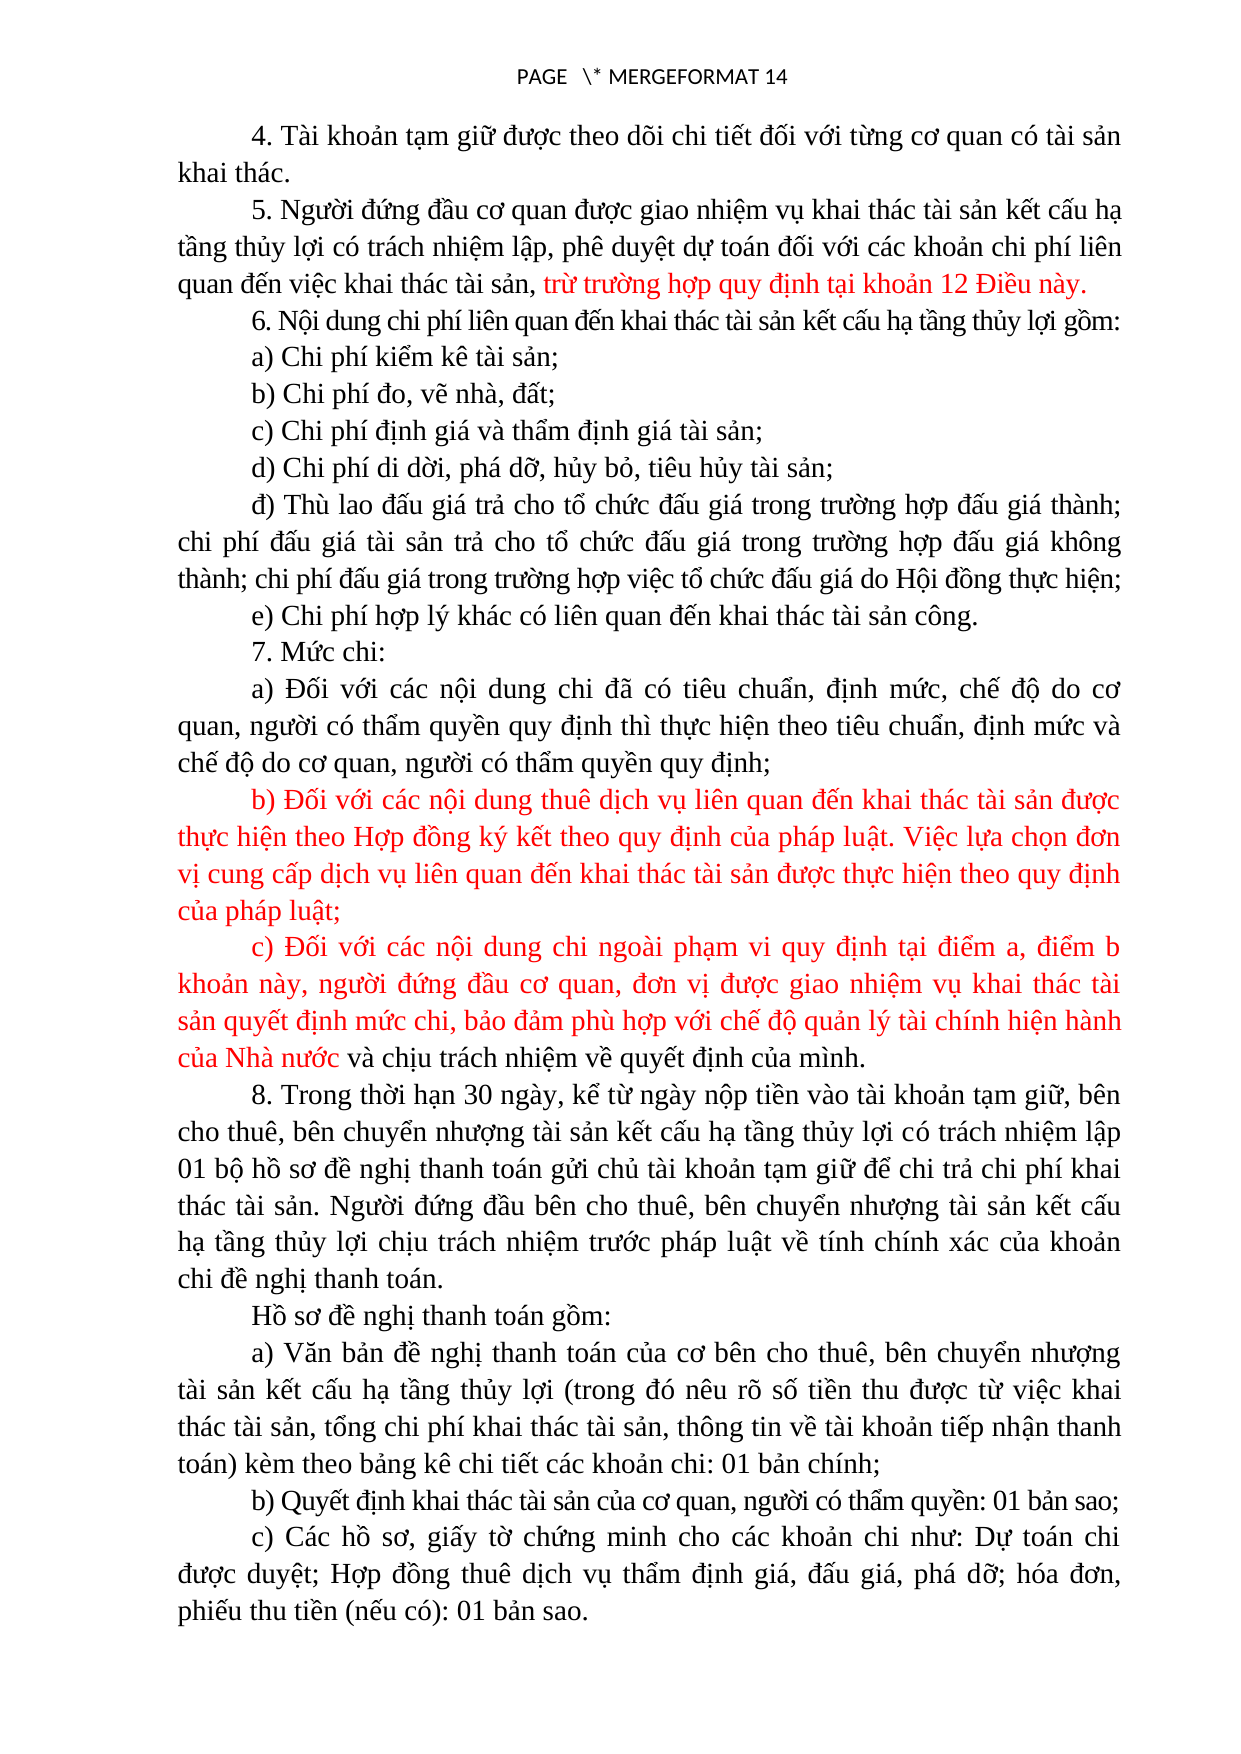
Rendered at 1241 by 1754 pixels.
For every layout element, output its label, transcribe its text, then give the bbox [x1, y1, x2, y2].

text e) Chi phí hợp lý khác có liên quan đến khai thác tài sản công. [177, 598, 1122, 631]
text a) Văn bản đề nghị thanh toán của cơ bên cho thuê, bên chuyển nhượng tài sản kết cấu hạ tầng thủy lợi (trong đó nêu rõ số tiền thu được từ việc khai thác tài sản, tổng chi phí khai thác tài sản, thông tin về tài khoản tiếp nhận thanh toán) kèm theo bảng kê chi tiết các khoản chi: 01 bản chính; [177, 1335, 1122, 1479]
text đ) Thù lao đấu giá trả cho tổ chức đấu giá trong trường hợp đấu giá thành; chi phí đấu giá tài sản trả cho tổ chức đấu giá trong trường hợp đấu giá không thành; chi phí đấu giá trong trường hợp việc tổ chức đấu giá do Hội đồng thực hiện; [177, 487, 1122, 594]
text a) Chi phí kiểm kê tài sản; [177, 339, 1122, 373]
text b) Chi phí đo, vẽ nhà, đất; [177, 376, 1122, 410]
text 5. Người đứng đầu cơ quan được giao nhiệm vụ khai thác tài sản kết cấu hạ tầng thủy lợi có trách nhiệm lập, phê duyệt dự toán đối với các khoản chi phí liên quan đến việc khai thác tài sản, trừ trường hợp quy định tại khoản 12 Điều này. [177, 192, 1122, 299]
text b) Quyết định khai thác tài sản của cơ quan, người có thẩm quyền: 01 bản sao; [177, 1483, 1122, 1516]
text a) Đối với các nội dung chi đã có tiêu chuẩn, định mức, chế độ do cơ quan, người có thẩm quyền quy định thì thực hiện theo tiêu chuẩn, định mức và chế độ do cơ quan, người có thẩm quyền quy định; [177, 671, 1122, 779]
text c) Chi phí định giá và thẩm định giá tài sản; [177, 413, 1122, 447]
text 4. Tài khoản tạm giữ được theo dõi chi tiết đối với từng cơ quan có tài sản khai thác. [177, 118, 1122, 189]
text c) Các hồ sơ, giấy tờ chứng minh cho các khoản chi như: Dự toán chi được duyệt; Hợp đồng thuê dịch vụ thẩm định giá, đấu giá, phá dỡ; hóa đơn, phiếu thu tiền (nếu có): 01 bản sao. [177, 1519, 1122, 1627]
text d) Chi phí di dời, phá dỡ, hủy bỏ, tiêu hủy tài sản; [177, 450, 1122, 484]
text b) Đối với các nội dung thuê dịch vụ liên quan đến khai thác tài sản được thực hiện theo Hợp đồng ký kết theo quy định của pháp luật. Việc lựa chọn đơn vị cung cấp dịch vụ liên quan đến khai thác tài sản được thực hiện theo quy định của pháp luật; [177, 782, 1122, 926]
text c) Đối với các nội dung chi ngoài phạm vi quy định tại điểm a, điểm b khoản này, người đứng đầu cơ quan, đơn vị được giao nhiệm vụ khai thác tài sản quyết định mức chi, bảo đảm phù hợp với chế độ quản lý tài chính hiện hành của Nhà nước và chịu trách nhiệm về quyết định của mình. [177, 929, 1122, 1074]
text 6. Nội dung chi phí liên quan đến khai thác tài sản kết cấu hạ tầng thủy lợi gồm: [177, 303, 1122, 336]
text 8. Trong thời hạn 30 ngày, kể từ ngày nộp tiền vào tài khoản tạm giữ, bên cho thuê, bên chuyển nhượng tài sản kết cấu hạ tầng thủy lợi có trách nhiệm lập 01 bộ hồ sơ đề nghị thanh toán gửi chủ tài khoản tạm giữ để chi trả chi phí khai thác tài sản. Người đứng đầu bên cho thuê, bên chuyển nhượng tài sản kết cấu hạ tầng thủy lợi chịu trách nhiệm trước pháp luật về tính chính xác của khoản chi đề nghị thanh toán. [177, 1077, 1122, 1295]
text Hồ sơ đề nghị thanh toán gồm: [177, 1298, 1122, 1332]
text 7. Mức chi: [177, 634, 1122, 668]
